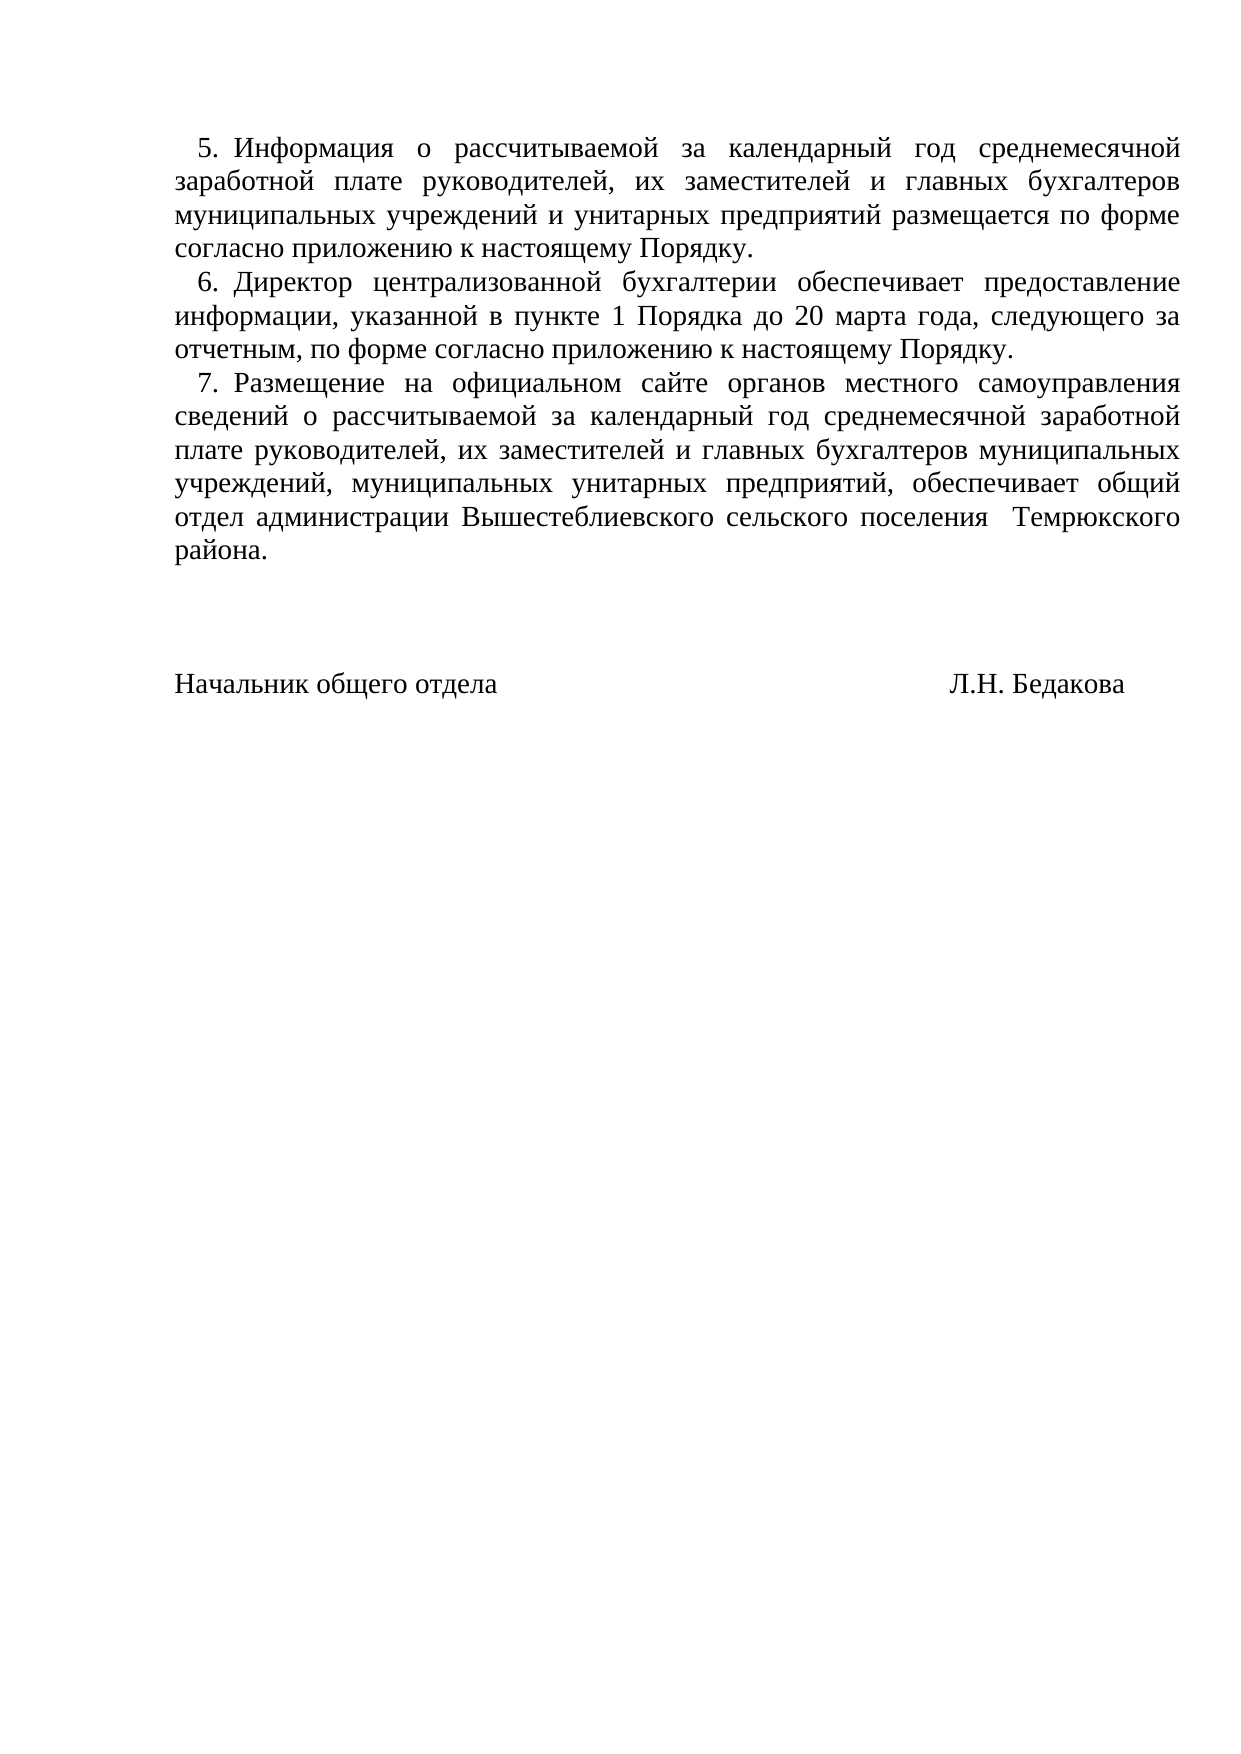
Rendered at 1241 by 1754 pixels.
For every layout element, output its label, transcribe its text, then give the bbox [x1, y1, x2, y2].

text Начальник общего отдела Л.Н. Бедакова [159, 667, 1181, 700]
list Директор централизованной бухгалтерии обеспечивает предоставление информации, указанной в пункте 1 Порядка до 20 марта года, следующего за отчетным, по форме согласно приложению к настоящему Порядку. [174, 264, 1181, 365]
list Информация о рассчитываемой за календарный год среднемесячной заработной плате руководителей, их заместителей и главных бухгалтеров муниципальных учреждений и унитарных предприятий размещается по форме согласно приложению к настоящему Порядку. [174, 130, 1181, 264]
list Размещение на официальном сайте органов местного самоуправления сведений о рассчитываемой за календарный год среднемесячной заработной плате руководителей, их заместителей и главных бухгалтеров муниципальных учреждений, муниципальных унитарных предприятий, обеспечивает общий отдел администрации Вышестеблиевского сельского поселения Темрюкского района. [174, 365, 1181, 566]
